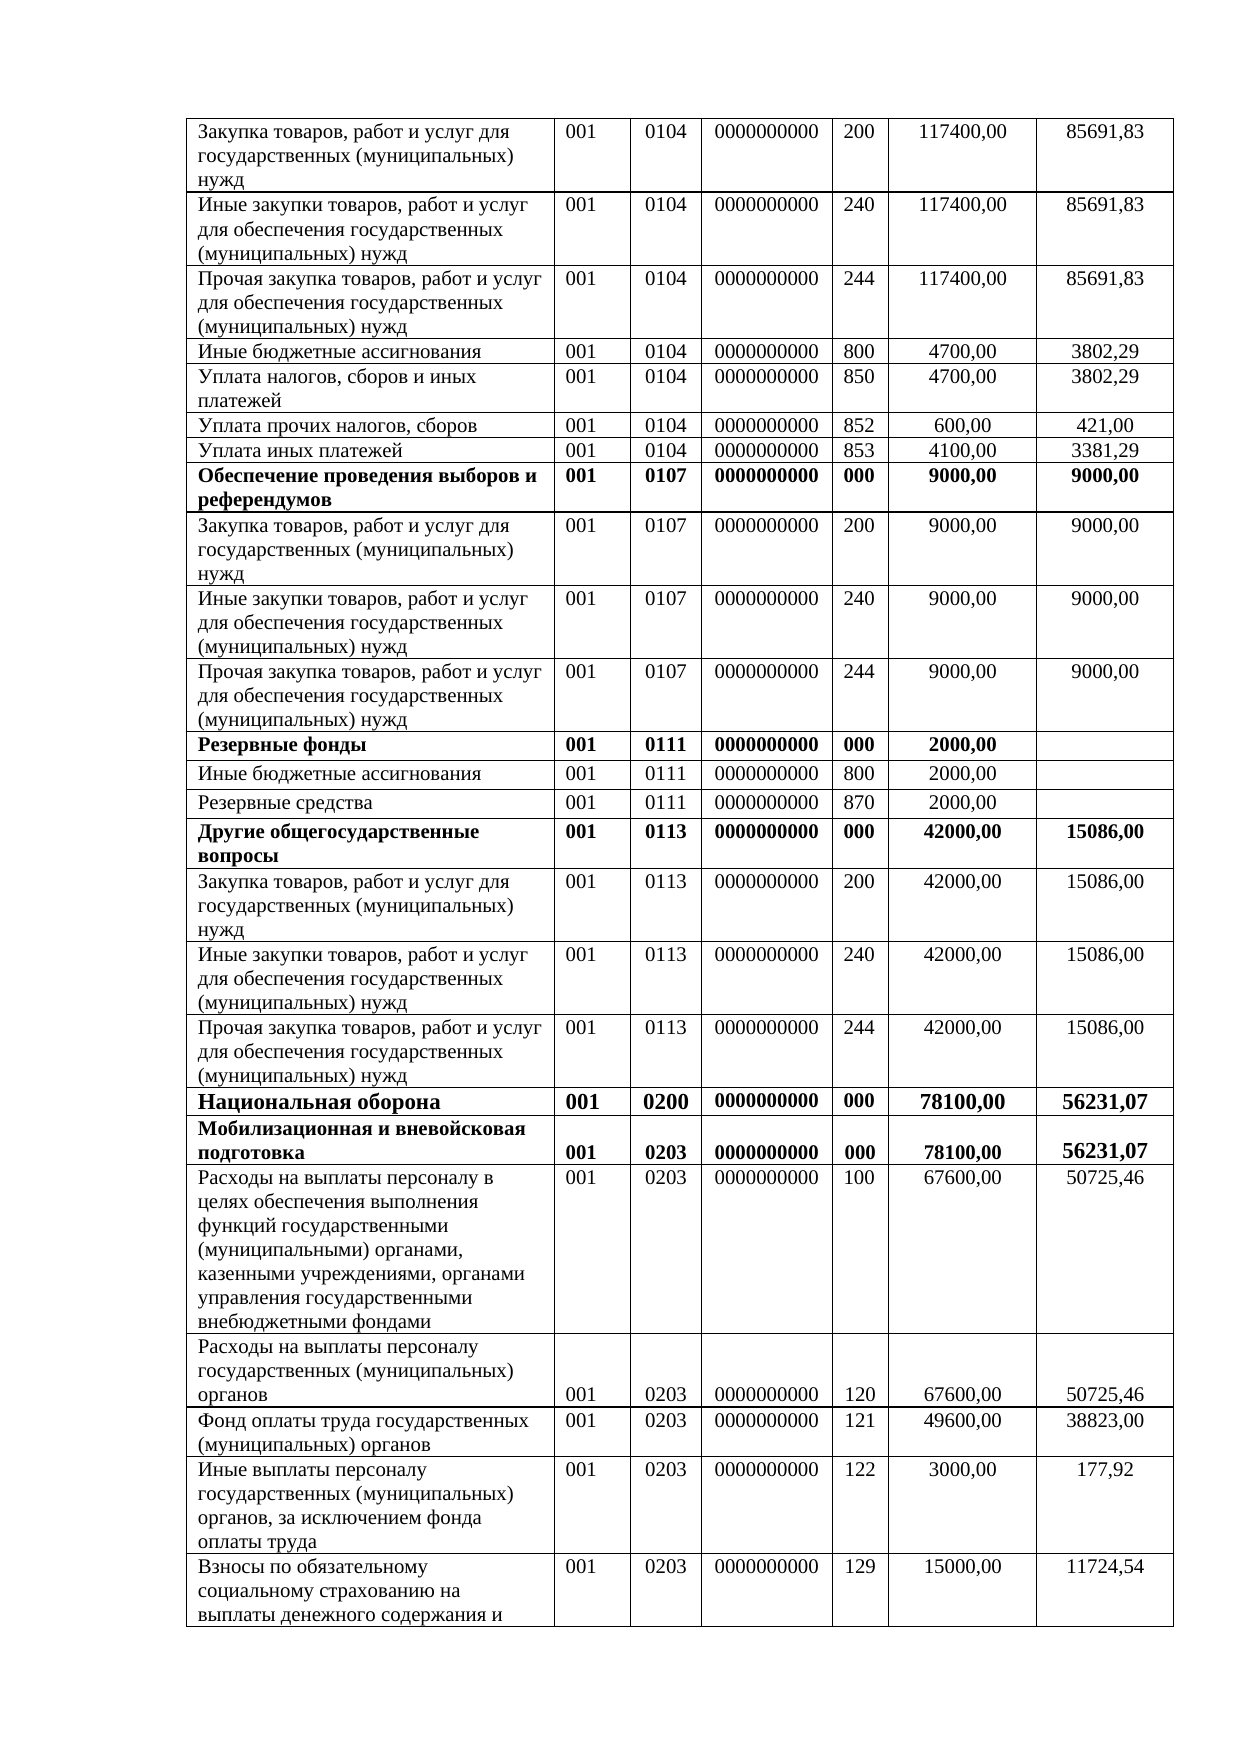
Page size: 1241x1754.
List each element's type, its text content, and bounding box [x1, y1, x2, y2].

table_cell Иные выплаты персоналу государственных (муниципальных) органов, за исключением фонда оплаты труда [187, 1457, 554, 1553]
table_cell 4700,00 [889, 339, 1036, 363]
table_cell 42000,00 [889, 819, 1036, 867]
table_cell 0113 [631, 942, 701, 1014]
table_cell 0111 [631, 790, 701, 818]
table_cell 001 [555, 463, 630, 511]
table_cell 0203 [631, 1334, 701, 1406]
table_cell 4100,00 [889, 438, 1036, 462]
table_cell 0200 [631, 1088, 701, 1114]
table_cell 200 [833, 869, 888, 941]
table_cell 85691,83 [1037, 266, 1173, 338]
table_cell 0000000000 [702, 463, 832, 511]
table_cell 001 [555, 1334, 630, 1406]
table_cell 001 [555, 586, 630, 658]
table_cell 9000,00 [1037, 513, 1173, 585]
table_cell 0203 [631, 1116, 701, 1164]
table_cell 9000,00 [1037, 586, 1173, 658]
table_cell 121 [833, 1408, 888, 1456]
table_cell 001 [555, 513, 630, 585]
table_cell 000 [833, 463, 888, 511]
table_cell Иные закупки товаров, работ и услуг для обеспечения государственных (муниципальных) нужд [187, 942, 554, 1014]
table_cell 15086,00 [1037, 1015, 1173, 1087]
table_cell 001 [555, 193, 630, 264]
table_cell 0203 [631, 1457, 701, 1553]
table_cell 0000000000 [702, 266, 832, 338]
table_cell 15086,00 [1037, 942, 1173, 1014]
table_cell Уплата иных платежей [187, 438, 554, 462]
table_cell 9000,00 [1037, 659, 1173, 731]
table_cell Иные закупки товаров, работ и услуг для обеспечения государственных (муниципальных) нужд [187, 586, 554, 658]
table_cell 001 [555, 438, 630, 462]
table_cell 001 [555, 266, 630, 338]
table_cell 0000000000 [702, 732, 832, 760]
table_cell 200 [833, 119, 888, 191]
table_cell 240 [833, 586, 888, 658]
table_cell 42000,00 [889, 942, 1036, 1014]
table_cell 001 [555, 1554, 630, 1626]
table_cell Прочая закупка товаров, работ и услуг для обеспечения государственных (муниципальных) нужд [187, 1015, 554, 1087]
table_cell Иные бюджетные ассигнования [187, 339, 554, 363]
table_cell 200 [833, 513, 888, 585]
table_cell 67600,00 [889, 1165, 1036, 1333]
table_cell 0000000000 [702, 364, 832, 412]
table_cell 0000000000 [702, 119, 832, 191]
table_cell 850 [833, 364, 888, 412]
table_cell 0203 [631, 1408, 701, 1456]
table_cell 0107 [631, 586, 701, 658]
table_cell 000 [833, 1088, 888, 1114]
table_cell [187, 1554, 554, 1626]
table_cell 78100,00 [889, 1088, 1036, 1114]
table_cell Расходы на выплаты персоналу в целях обеспечения выполнения функций государственными (муниципальными) органами, казенными учреждениями, органами управления государственными внебюджетными фондами [187, 1165, 554, 1333]
table_cell 001 [555, 339, 630, 363]
table_cell 9000,00 [889, 586, 1036, 658]
table_cell 0000000000 [702, 1088, 832, 1114]
table_cell 11724,54 [1037, 1554, 1173, 1626]
table_cell 001 [555, 119, 630, 191]
table_cell Резервные средства [187, 790, 554, 818]
table_cell 0104 [631, 438, 701, 462]
table_cell 001 [555, 1165, 630, 1333]
table_cell 0203 [631, 1554, 701, 1626]
table_cell 001 [555, 1088, 630, 1114]
table_cell 244 [833, 1015, 888, 1087]
table_cell Прочая закупка товаров, работ и услуг для обеспечения государственных (муниципальных) нужд [187, 659, 554, 731]
table_cell 3381,29 [1037, 438, 1173, 462]
table_cell 0000000000 [702, 1116, 832, 1164]
table_cell 0000000000 [702, 659, 832, 731]
table_cell 0000000000 [702, 790, 832, 818]
table_cell 0113 [631, 869, 701, 941]
table_cell 0000000000 [702, 942, 832, 1014]
table_cell 001 [555, 942, 630, 1014]
table_cell Уплата прочих налогов, сборов [187, 413, 554, 437]
table_cell Закупка товаров, работ и услуг для государственных (муниципальных) нужд [187, 869, 554, 941]
table_cell 0107 [631, 659, 701, 731]
table_cell 0107 [631, 513, 701, 585]
table_cell Мобилизационная и вневойсковая подготовка [187, 1116, 554, 1164]
table_cell 852 [833, 413, 888, 437]
table_cell 001 [555, 1457, 630, 1553]
table_cell 0000000000 [702, 339, 832, 363]
table_cell 0111 [631, 761, 701, 789]
table_cell 15000,00 [889, 1554, 1036, 1626]
table_cell 244 [833, 659, 888, 731]
table_cell 001 [555, 761, 630, 789]
table_cell 122 [833, 1457, 888, 1553]
table_cell 0113 [631, 819, 701, 867]
table_cell 001 [555, 732, 630, 760]
table_cell 853 [833, 438, 888, 462]
table_cell 50725,46 [1037, 1165, 1173, 1333]
table_cell 0000000000 [702, 761, 832, 789]
table_cell 001 [555, 1015, 630, 1087]
table_cell 0104 [631, 413, 701, 437]
table_cell 0104 [631, 119, 701, 191]
table_cell 001 [555, 1116, 630, 1164]
table_cell 0104 [631, 193, 701, 264]
table_cell 78100,00 [889, 1116, 1036, 1164]
table_cell 9000,00 [889, 513, 1036, 585]
table_cell 15086,00 [1037, 869, 1173, 941]
table_cell 56231,07 [1037, 1116, 1173, 1164]
table_cell Прочая закупка товаров, работ и услуг для обеспечения государственных (муниципальных) нужд [187, 266, 554, 338]
table_cell 0000000000 [702, 1334, 832, 1406]
table_cell 42000,00 [889, 869, 1036, 941]
table_cell 3802,29 [1037, 339, 1173, 363]
table_cell Фонд оплаты труда государственных (муниципальных) органов [187, 1408, 554, 1456]
table_cell [1037, 761, 1173, 789]
table_cell 117400,00 [889, 266, 1036, 338]
table_cell 2000,00 [889, 732, 1036, 760]
table_cell Иные бюджетные ассигнования [187, 761, 554, 789]
table_cell 42000,00 [889, 1015, 1036, 1087]
table_cell 0000000000 [702, 1015, 832, 1087]
table_cell 0107 [631, 463, 701, 511]
table_cell 000 [833, 732, 888, 760]
table_cell 9000,00 [889, 659, 1036, 731]
table_cell 240 [833, 193, 888, 264]
table_cell [1037, 732, 1173, 760]
table_cell 49600,00 [889, 1408, 1036, 1456]
table_cell 0000000000 [702, 869, 832, 941]
table_cell 117400,00 [889, 193, 1036, 264]
table_cell 85691,83 [1037, 193, 1173, 264]
table_cell 421,00 [1037, 413, 1173, 437]
table_cell 9000,00 [1037, 463, 1173, 511]
table_cell 0000000000 [702, 1165, 832, 1333]
table_cell 0000000000 [702, 1408, 832, 1456]
table_cell 15086,00 [1037, 819, 1173, 867]
table_cell 001 [555, 413, 630, 437]
table_cell 0104 [631, 364, 701, 412]
table_cell 000 [833, 1116, 888, 1164]
table_cell 001 [555, 869, 630, 941]
table_cell 001 [555, 364, 630, 412]
table_cell Закупка товаров, работ и услуг для государственных (муниципальных) нужд [187, 119, 554, 191]
table_cell 001 [555, 1408, 630, 1456]
table_cell 244 [833, 266, 888, 338]
table_cell 129 [833, 1554, 888, 1626]
table_cell 0203 [631, 1165, 701, 1333]
table_cell [1037, 790, 1173, 818]
table_cell Резервные фонды [187, 732, 554, 760]
table_cell 001 [555, 819, 630, 867]
table_cell 0000000000 [702, 413, 832, 437]
table_cell Другие общегосударственные вопросы [187, 819, 554, 867]
table_cell 600,00 [889, 413, 1036, 437]
table_cell 9000,00 [889, 463, 1036, 511]
table_cell 56231,07 [1037, 1088, 1173, 1114]
table_cell 120 [833, 1334, 888, 1406]
table_cell 0000000000 [702, 193, 832, 264]
table_cell 0113 [631, 1015, 701, 1087]
table_cell 0000000000 [702, 586, 832, 658]
table_cell 67600,00 [889, 1334, 1036, 1406]
table_cell 3802,29 [1037, 364, 1173, 412]
table_cell 240 [833, 942, 888, 1014]
table_cell 50725,46 [1037, 1334, 1173, 1406]
table_cell 800 [833, 339, 888, 363]
table_cell 100 [833, 1165, 888, 1333]
table_cell 001 [555, 790, 630, 818]
table_cell 0000000000 [702, 819, 832, 867]
table_cell 0111 [631, 732, 701, 760]
table_cell 0000000000 [702, 1457, 832, 1553]
table_cell 000 [833, 819, 888, 867]
table_cell 0000000000 [702, 438, 832, 462]
table_cell 0104 [631, 339, 701, 363]
table_cell Иные закупки товаров, работ и услуг для обеспечения государственных (муниципальных) нужд [187, 193, 554, 264]
table_cell 2000,00 [889, 790, 1036, 818]
table_cell Национальная оборона [187, 1088, 554, 1114]
table_cell 0000000000 [702, 1554, 832, 1626]
table_cell 800 [833, 761, 888, 789]
table_cell 001 [555, 659, 630, 731]
table_cell 85691,83 [1037, 119, 1173, 191]
table_cell 177,92 [1037, 1457, 1173, 1553]
table_cell 0104 [631, 266, 701, 338]
table_cell Уплата налогов, сборов и иных платежей [187, 364, 554, 412]
table_cell 117400,00 [889, 119, 1036, 191]
table_cell 3000,00 [889, 1457, 1036, 1553]
table_cell 870 [833, 790, 888, 818]
table_cell Расходы на выплаты персоналу государственных (муниципальных) органов [187, 1334, 554, 1406]
table_cell Обеспечение проведения выборов и референдумов [187, 463, 554, 511]
table_cell 4700,00 [889, 364, 1036, 412]
table_cell 38823,00 [1037, 1408, 1173, 1456]
table_cell Закупка товаров, работ и услуг для государственных (муниципальных) нужд [187, 513, 554, 585]
table_cell 2000,00 [889, 761, 1036, 789]
table_cell 0000000000 [702, 513, 832, 585]
